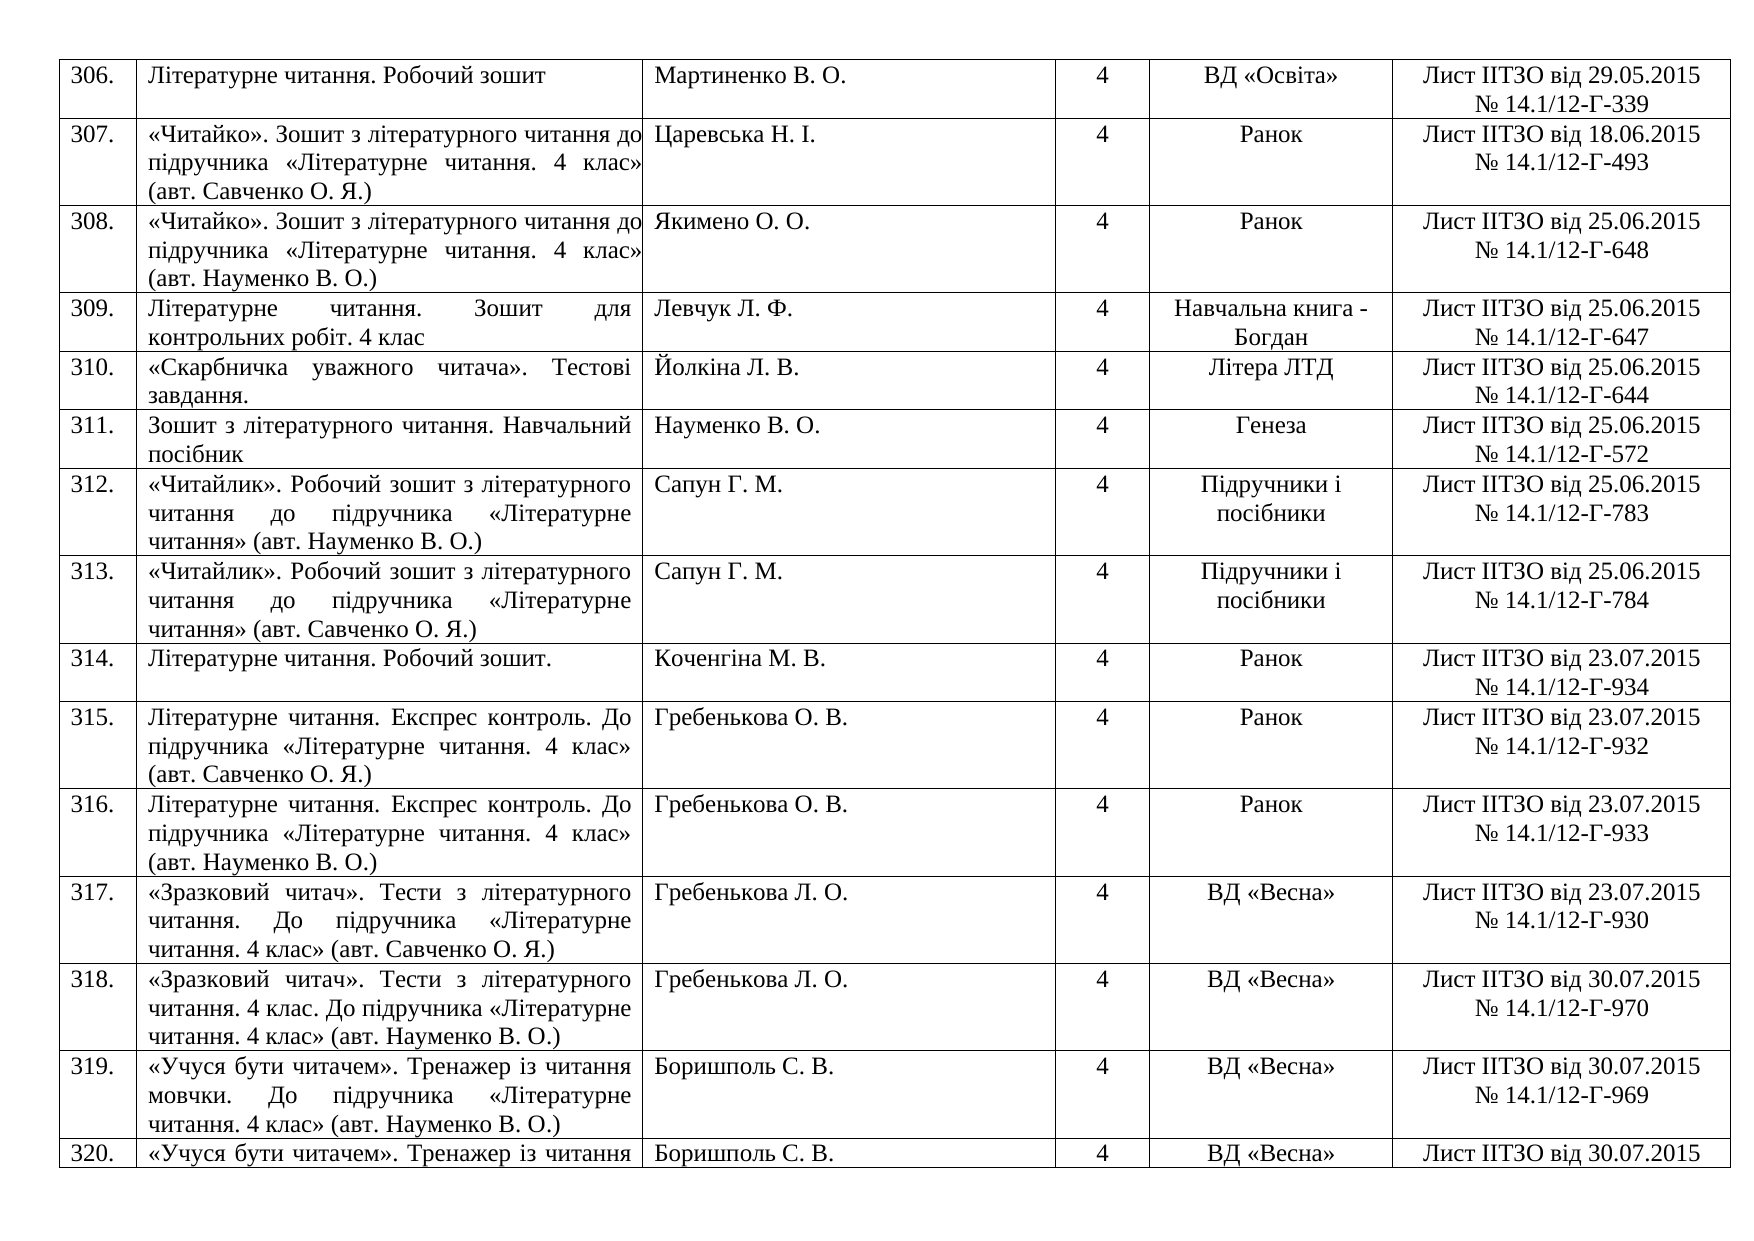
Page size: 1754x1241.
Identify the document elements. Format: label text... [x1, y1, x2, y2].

table_cell Ранок [1150, 644, 1392, 701]
table_cell 4 [1056, 469, 1149, 555]
table_cell «Читайко». Зошит з літературного читання до підручника «Літературне читання. 4 клас» (авт. Савченко О. Я.) [137, 119, 642, 205]
table_cell 4 [1056, 410, 1149, 468]
table_cell [60, 1051, 136, 1137]
table_cell [60, 352, 136, 409]
table_cell [60, 702, 136, 788]
table_cell Боришполь С. В. [643, 1051, 1055, 1137]
table_cell Мартиненко В. О. [643, 60, 1055, 118]
table_cell 4 [1056, 702, 1149, 788]
table_cell [60, 556, 136, 642]
table_cell Сапун Г. М. [643, 556, 1055, 642]
table_cell Лист ІІТЗО від 23.07.2015 № 14.1/12-Г-932 [1393, 702, 1730, 788]
table_cell Гребенькова Л. О. [643, 964, 1055, 1050]
table_cell «Зразковий читач». Тести з літературного читання. 4 клас. До підручника «Літературне читання. 4 клас» (авт. Науменко В. О.) [137, 964, 642, 1050]
table_cell 4 [1056, 964, 1149, 1050]
table_cell ВД «Весна» [1150, 877, 1392, 963]
table_cell Літературне читання. Робочий зошит [137, 60, 642, 118]
table_cell [60, 60, 136, 118]
table_cell 4 [1056, 789, 1149, 876]
table_cell 4 [1056, 644, 1149, 701]
table_cell Лист ІІТЗО від 23.07.2015 № 14.1/12-Г-934 [1393, 644, 1730, 701]
table_cell [60, 410, 136, 468]
table_cell Ранок [1150, 789, 1392, 876]
table_cell Йолкіна Л. В. [643, 352, 1055, 409]
table_cell Якимено О. О. [643, 206, 1055, 292]
table_cell «Читайлик». Робочий зошит з літературного читання до підручника «Літературне читання» (авт. Науменко В. О.) [137, 469, 642, 555]
table_cell Навчальна книга - Богдан [1150, 293, 1392, 351]
table_cell Лист ІІТЗО від 25.06.2015 № 14.1/12-Г-783 [1393, 469, 1730, 555]
table_cell Лист ІІТЗО від 25.06.2015 № 14.1/12-Г-784 [1393, 556, 1730, 642]
table_cell «Зразковий читач». Тести з літературного читання. До підручника «Літературне читання. 4 клас» (авт. Савченко О. Я.) [137, 877, 642, 963]
table_cell 4 [1056, 352, 1149, 409]
table_cell ВД «Освіта» [1150, 60, 1392, 118]
table_cell Науменко В. О. [643, 410, 1055, 468]
table_cell Ранок [1150, 206, 1392, 292]
table_cell Генеза [1150, 410, 1392, 468]
table_cell Підручники і посібники [1150, 469, 1392, 555]
table_cell Гребенькова Л. О. [643, 877, 1055, 963]
table_cell Лист ІІТЗО від 29.05.2015 № 14.1/12-Г-339 [1393, 60, 1730, 118]
table_cell 4 [1056, 119, 1149, 205]
table_cell «Учуся бути читачем». Тренажер із читання мовчки. До підручника «Літературне читання. 4 клас» (авт. Науменко В. О.) [137, 1051, 642, 1137]
table_cell Літературне читання. Експрес контроль. До підручника «Літературне читання. 4 клас» (авт. Науменко В. О.) [137, 789, 642, 876]
table_cell Лист ІІТЗО від 23.07.2015 № 14.1/12-Г-930 [1393, 877, 1730, 963]
table_cell 4 [1056, 877, 1149, 963]
table_cell [60, 293, 136, 351]
table_cell Зошит з літературного читання. Навчальний посібник [137, 410, 642, 468]
table_cell Царевська Н. І. [643, 119, 1055, 205]
table_cell Лист ІІТЗО від 30.07.2015 № 14.1/12-Г-969 [1393, 1051, 1730, 1137]
table_cell ВД «Весна» [1150, 1139, 1392, 1167]
table_cell Лист ІІТЗО від 30.07.2015 № 14.1/12-Г-970 [1393, 964, 1730, 1050]
table_cell [60, 644, 136, 701]
table_cell Лист ІІТЗО від 25.06.2015 № 14.1/12-Г-644 [1393, 352, 1730, 409]
table_cell 4 [1056, 60, 1149, 118]
table_cell Лист ІІТЗО від 23.07.2015 № 14.1/12-Г-933 [1393, 789, 1730, 876]
table_cell 4 [1056, 293, 1149, 351]
table_cell [60, 206, 136, 292]
table_cell Лист ІІТЗО від 25.06.2015 № 14.1/12-Г-648 [1393, 206, 1730, 292]
table_cell [60, 877, 136, 963]
table_cell Літера ЛТД [1150, 352, 1392, 409]
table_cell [1393, 1139, 1730, 1167]
table_cell Літературне читання. Експрес контроль. До підручника «Літературне читання. 4 клас» (авт. Савченко О. Я.) [137, 702, 642, 788]
table_cell Лист ІІТЗО від 25.06.2015 № 14.1/12-Г-647 [1393, 293, 1730, 351]
table_cell 4 [1056, 1139, 1149, 1167]
table_cell 4 [1056, 1051, 1149, 1137]
table_cell «Читайлик». Робочий зошит з літературного читання до підручника «Літературне читання» (авт. Савченко О. Я.) [137, 556, 642, 642]
table_cell [60, 469, 136, 555]
table_cell ВД «Весна» [1150, 964, 1392, 1050]
table_cell Літературне читання. Робочий зошит. [137, 644, 642, 701]
table_cell Ранок [1150, 702, 1392, 788]
table_cell 4 [1056, 556, 1149, 642]
table_cell [60, 1139, 136, 1167]
table_cell Лист ІІТЗО від 18.06.2015 № 14.1/12-Г-493 [1393, 119, 1730, 205]
table_cell Літературне читання. Зошит для контрольних робіт. 4 клас [137, 293, 642, 351]
table_cell Левчук Л. Ф. [643, 293, 1055, 351]
table_cell Коченгіна М. В. [643, 644, 1055, 701]
table_cell [60, 119, 136, 205]
table_cell [60, 964, 136, 1050]
table_cell ВД «Весна» [1150, 1051, 1392, 1137]
table_cell 4 [1056, 206, 1149, 292]
table_cell «Скарбничка уважного читача». Тестові завдання. [137, 352, 642, 409]
table_cell Підручники і посібники [1150, 556, 1392, 642]
table_cell Боришполь С. В. [643, 1139, 1055, 1167]
table_cell Гребенькова О. В. [643, 702, 1055, 788]
table_cell Гребенькова О. В. [643, 789, 1055, 876]
table_cell «Читайко». Зошит з літературного читання до підручника «Літературне читання. 4 клас» (авт. Науменко В. О.) [137, 206, 642, 292]
table_cell [60, 789, 136, 876]
table_cell Ранок [1150, 119, 1392, 205]
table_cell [137, 1139, 642, 1167]
table_cell Лист ІІТЗО від 25.06.2015 № 14.1/12-Г-572 [1393, 410, 1730, 468]
table_cell Сапун Г. М. [643, 469, 1055, 555]
